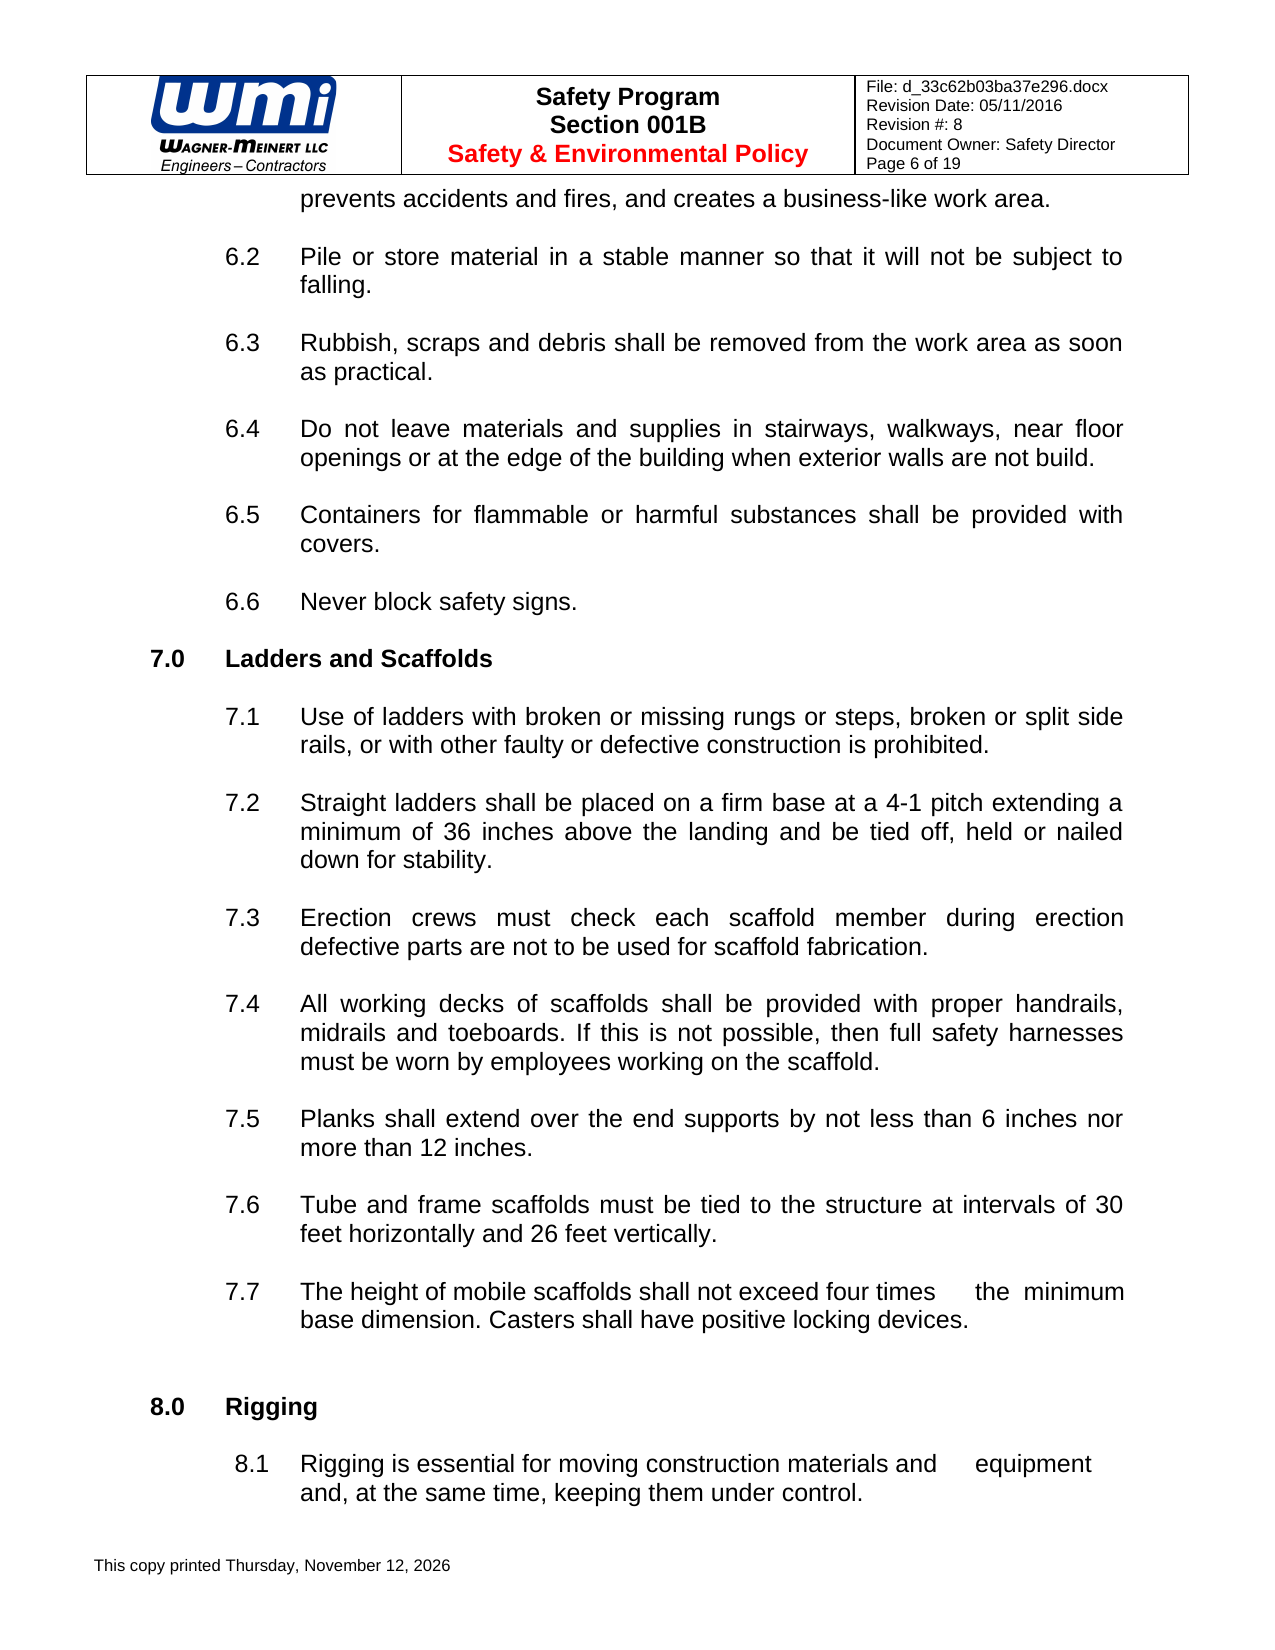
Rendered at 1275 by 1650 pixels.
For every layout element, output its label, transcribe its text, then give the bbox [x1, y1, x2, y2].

text 7.4 All working decks of scaffolds shall be provided with proper handrails, midrails and toeboards. If this is not possible, then full safety harnesses must be worn by employees working on the scaffold. [225, 989, 1125, 1076]
text 6.2 Pile or store material in a stable manner so that it will not be subject to falling. [225, 242, 1125, 299]
text 7.5 Planks shall extend over the end supports by not less than 6 inches nor more than 12 inches. [225, 1104, 1125, 1162]
text 7.0 Ladders and Scaffolds [150, 644, 1125, 673]
text 7.2 Straight ladders shall be placed on a firm base at a 4-1 pitch extending a minimum of 36 inches above the landing and be tied off, held or nailed down for stability. [225, 788, 1125, 874]
text 8.0 Rigging [150, 1392, 1125, 1421]
text 6.5 Containers for flammable or harmful substances shall be provided with covers. [225, 501, 1125, 558]
text 6.4 Do not leave materials and supplies in stairways, walkways, near floor openings or at the edge of the building when exterior walls are not build. [225, 414, 1125, 472]
text 7.1 Use of ladders with broken or missing rungs or steps, broken or split side rails, or with other faulty or defective construction is prohibited. [225, 702, 1125, 759]
text 6.1 Proper housekeeping is the foundation for a safe work environment. It prevents accidents and fires, and creates a business-like work area. [225, 184, 1125, 213]
text 8.1 Rigging is essential for moving construction materials and equipment and, at the same time, keeping them under control. [234, 1449, 1125, 1507]
text 6.3 Rubbish, scraps and debris shall be removed from the work area as soon as practical. [225, 328, 1125, 386]
text 7.7 The height of mobile scaffolds shall not exceed four times the minimum base dimension. Casters shall have positive locking devices. [225, 1277, 1125, 1334]
text 6.6 Never block safety signs. [225, 587, 1125, 616]
text 7.3 Erection crews must check each scaffold member during erection defective parts are not to be used for scaffold fabrication. [225, 903, 1125, 961]
picture [151, 76, 337, 174]
text 7.6 Tube and frame scaffolds must be tied to the structure at intervals of 30 feet horizontally and 26 feet vertically. [225, 1191, 1125, 1248]
